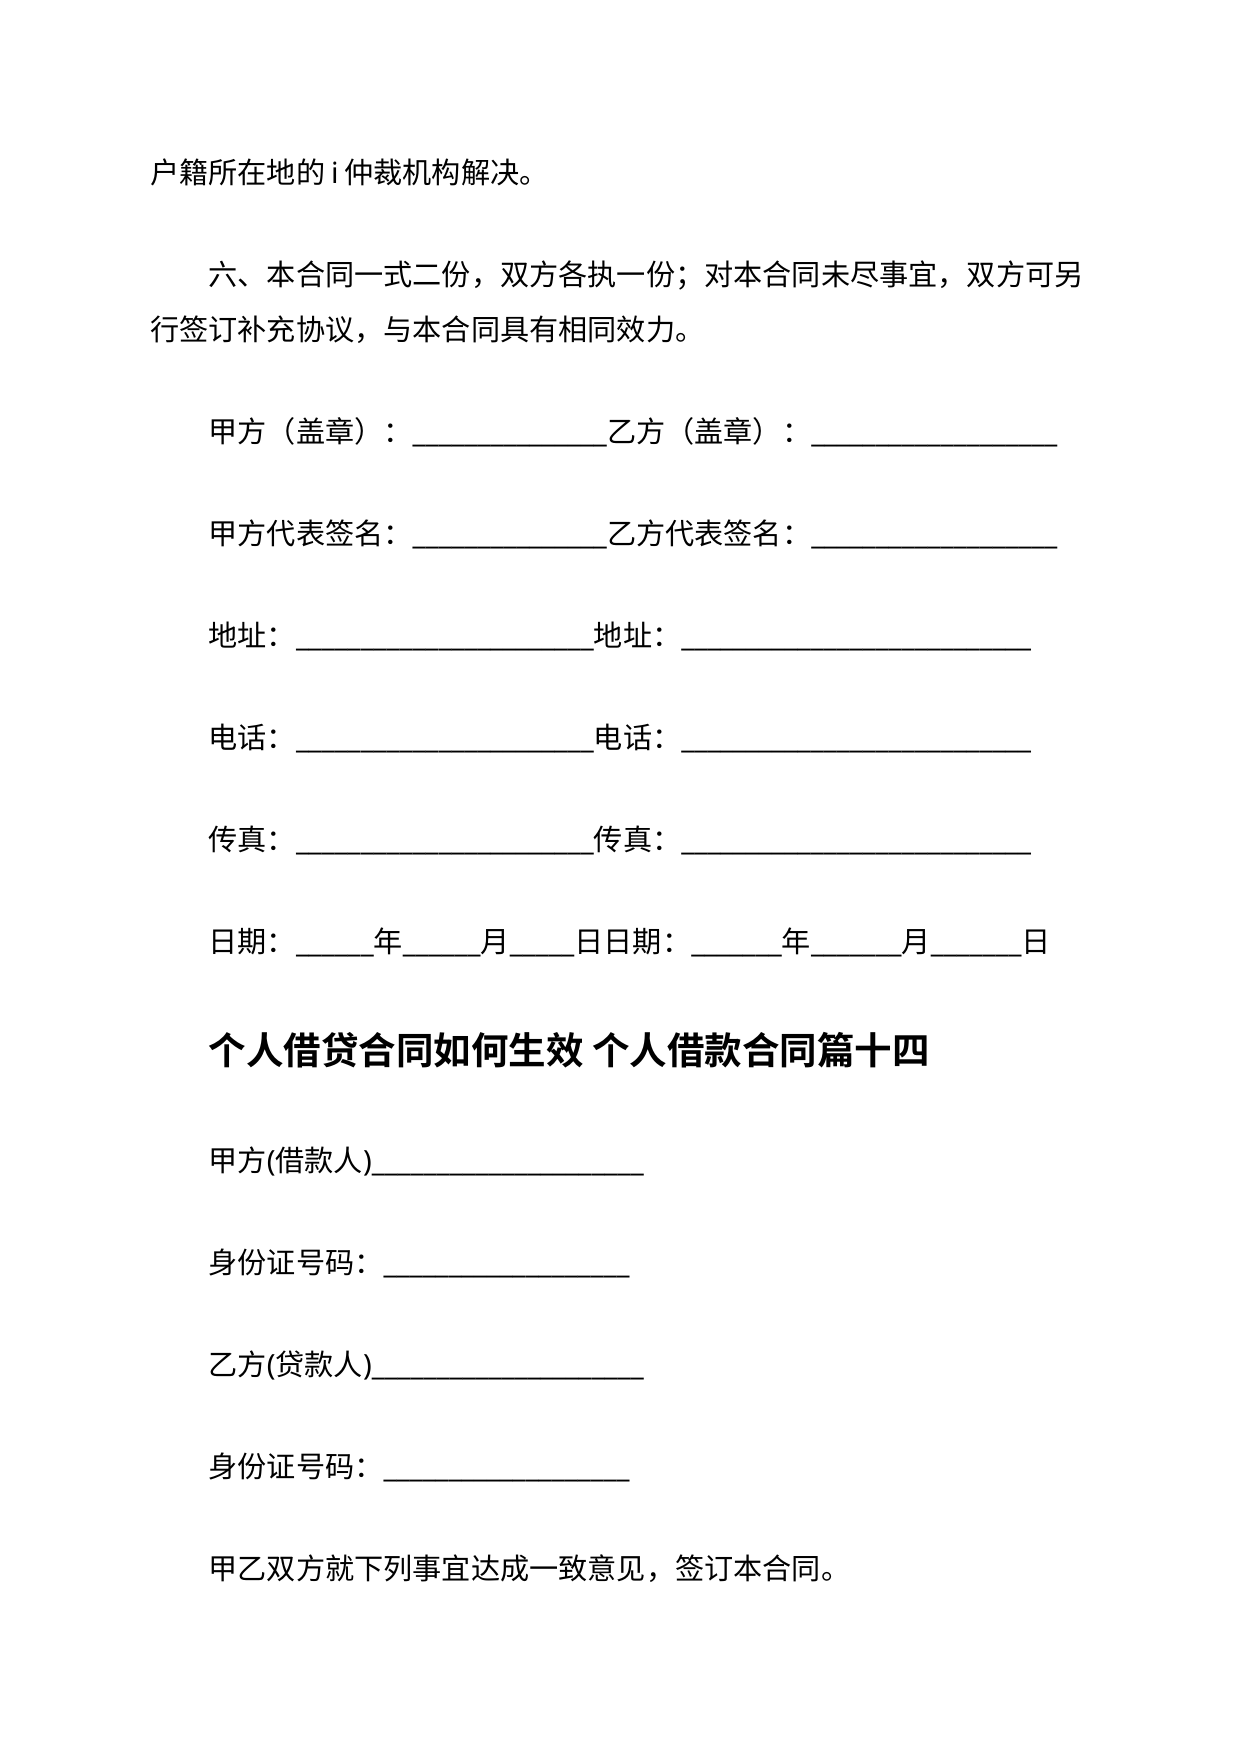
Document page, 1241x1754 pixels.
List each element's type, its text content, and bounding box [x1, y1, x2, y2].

text 乙方(贷款人)_____________________ [150, 1342, 1090, 1384]
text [150, 150, 1090, 192]
text 甲方(借款人)_____________________ [150, 1138, 1090, 1180]
text 个人借贷合同如何生效 个人借款合同篇十四 [150, 1021, 1090, 1075]
text 甲方（盖章）：_______________乙方（盖章）：___________________ [150, 409, 1090, 451]
text 六、本合同一式二份，双方各执一份；对本合同未尽事宜，双方可另行签订补充协议，与本合同具有相同效力。 [150, 252, 1090, 349]
text 电话：_______________________电话：___________________________ [150, 714, 1090, 757]
text 甲乙双方就下列事宜达成一致意见，签订本合同。 [150, 1546, 1090, 1588]
text 身份证号码：___________________ [150, 1240, 1090, 1282]
text 地址：_______________________地址：___________________________ [150, 613, 1090, 655]
text 传真：_______________________传真：___________________________ [150, 817, 1090, 859]
text 甲方代表签名：_______________乙方代表签名：___________________ [150, 511, 1090, 553]
text 身份证号码：___________________ [150, 1444, 1090, 1486]
text 日期：______年______月_____日日期：_______年_______月_______日 [150, 918, 1090, 961]
